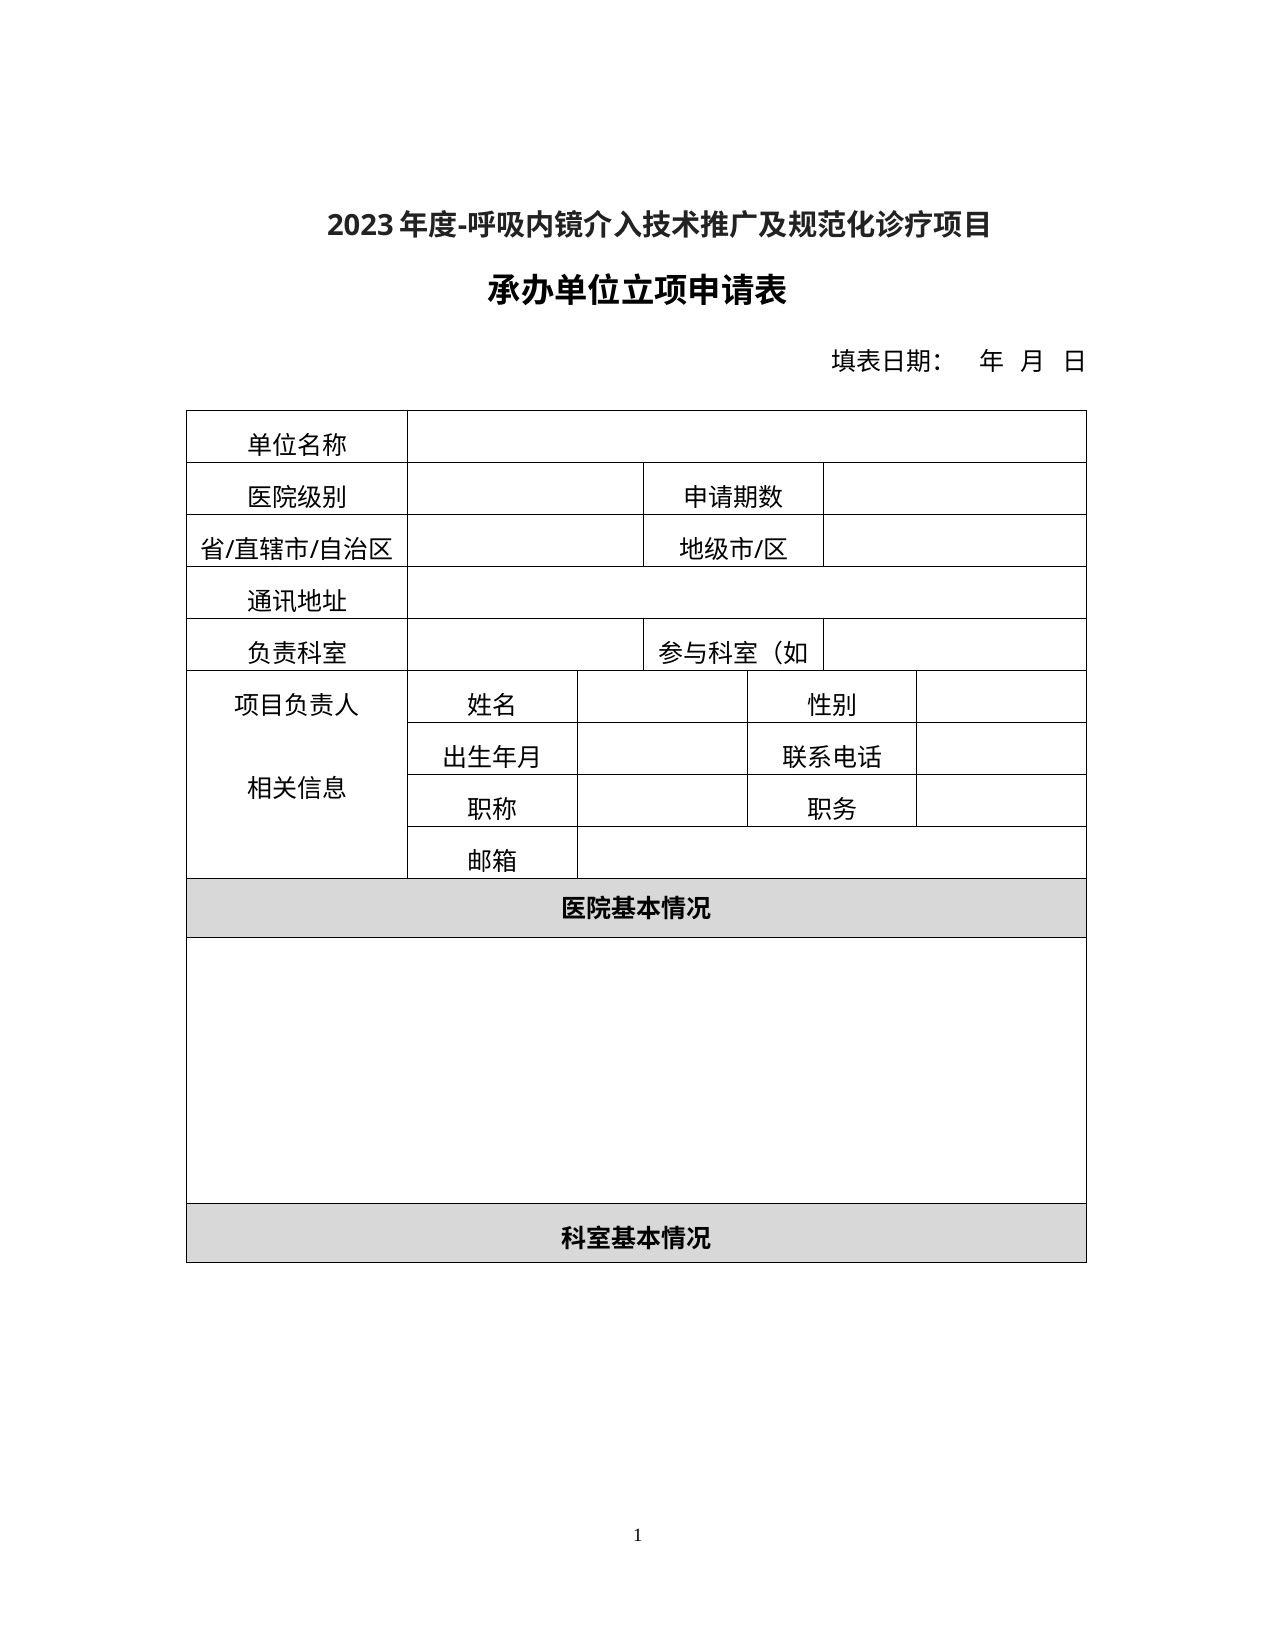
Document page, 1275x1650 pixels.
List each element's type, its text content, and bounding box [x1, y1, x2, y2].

table_header [408, 411, 1086, 462]
text 2023年度-呼吸内镜介入技术推广及规范化诊疗项目 [187, 190, 1087, 255]
table_cell 出生年月 [408, 723, 577, 774]
table_cell [408, 567, 1086, 618]
table_cell 性别 [748, 671, 916, 722]
table_cell [824, 515, 1086, 566]
table_cell [824, 619, 1086, 670]
table_cell 申请期数 [644, 463, 823, 514]
table_cell 联系电话 [748, 723, 916, 774]
table_cell [408, 463, 643, 514]
table_cell 医院基本情况 [187, 879, 1086, 937]
table_cell [578, 671, 747, 722]
table_cell [917, 671, 1086, 722]
table_cell 职称 [408, 775, 577, 826]
table_cell 科室基本情况 [187, 1204, 1086, 1262]
table_cell [408, 619, 643, 670]
table_cell [824, 463, 1086, 514]
table_cell 职务 [748, 775, 916, 826]
table_cell 姓名 [408, 671, 577, 722]
table_cell [578, 775, 747, 826]
table_header 单位名称 [187, 411, 407, 462]
table_cell 通讯地址 [187, 567, 407, 618]
table_cell [917, 723, 1086, 774]
table_cell [187, 938, 1086, 1203]
table_cell [917, 775, 1086, 826]
text 承办单位立项申请表 [187, 255, 1087, 320]
table_cell 医院级别 [187, 463, 407, 514]
table_cell [578, 723, 747, 774]
table_cell 邮箱 [408, 827, 577, 878]
table_cell 参与科室（如有） [644, 619, 823, 670]
table_cell [578, 827, 1086, 878]
table_cell 项目负责人 相关信息 [187, 671, 407, 878]
table_cell 负责科室 [187, 619, 407, 670]
table_cell [408, 515, 643, 566]
table_cell 地级市/区 [644, 515, 823, 566]
text 填表日期： 年 月 日 [187, 327, 1087, 392]
table_cell 省/直辖市/自治区 [187, 515, 407, 566]
